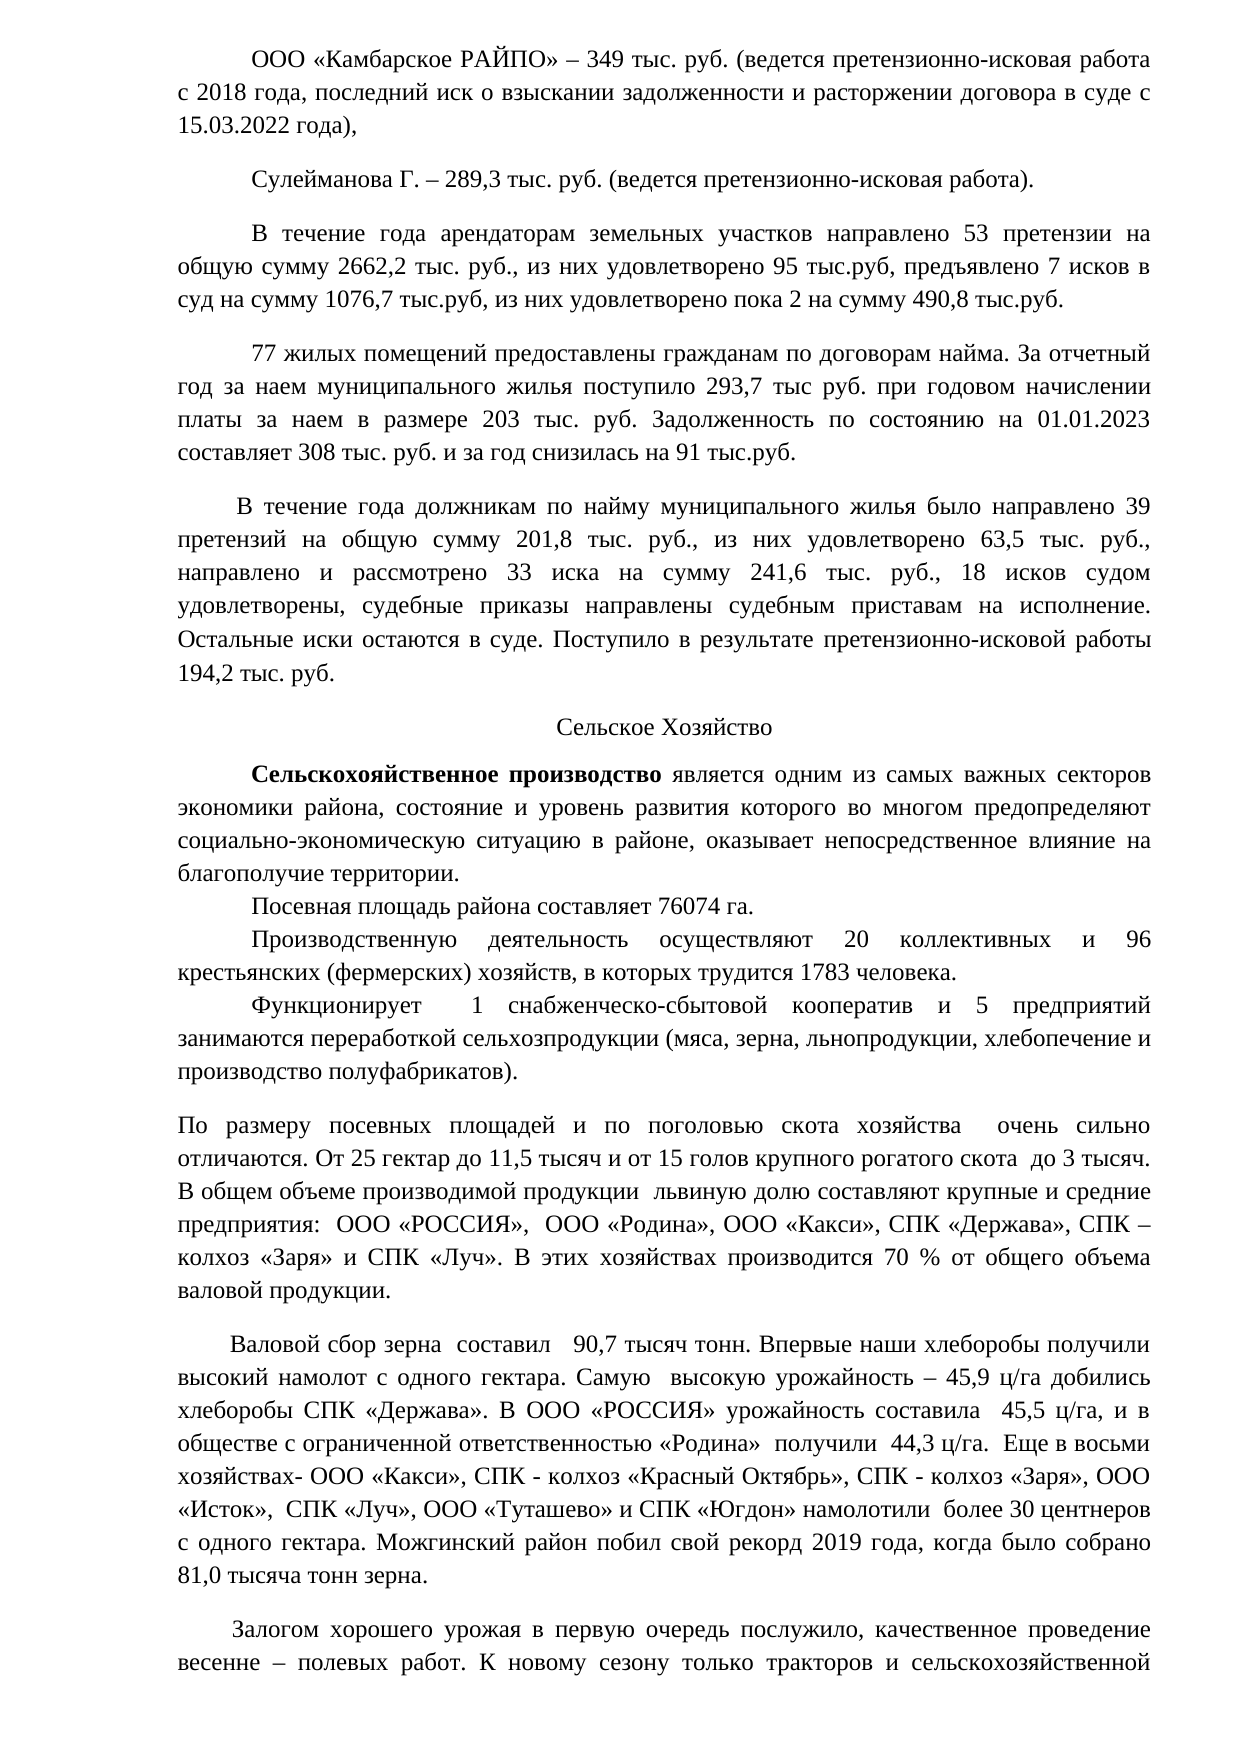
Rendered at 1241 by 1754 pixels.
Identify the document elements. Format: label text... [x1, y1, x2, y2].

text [177, 1614, 1152, 1675]
text В течение года арендаторам земельных участков направлено 53 претензии на общую сумму 2662,2 тыс. руб., из них удовлетворено 95 тыс.руб, предъявлено 7 исков в суд на сумму 1076,7 тыс.руб, из них удовлетворено пока 2 на сумму 490,8 тыс.руб. [177, 218, 1152, 313]
text Валовой сбор зерна составил 90,7 тысяч тонн. Впервые наши хлеборобы получили высокий намолот с одного гектара. Самую высокую урожайность – 45,9 ц/га добились хлеборобы СПК «Держава». В ООО «РОССИЯ» урожайность составила 45,5 ц/га, и в обществе с ограниченной ответственностью «Родина» получили 44,3 ц/га. Еще в восьми хозяйствах- ООО «Какси», СПК - колхоз «Красный Октябрь», СПК - колхоз «Заря», ООО «Исток», СПК «Луч», ООО «Туташево» и СПК «Югдон» намолотили более 30 центнеров с одного гектара. Можгинский район побил свой рекорд 2019 года, когда было собрано 81,0 тысяча тонн зерна. [177, 1329, 1152, 1588]
text Сельскохояйственное производство является одним из самых важных секторов экономики района, состояние и уровень развития которого во многом предопределяют социально-экономическую ситуацию в районе, оказывает непосредственное влияние на благополучие территории. [177, 759, 1152, 886]
text Функционирует 1 снабженческо-сбытовой кооператив и 5 предприятий занимаются переработкой сельхозпродукции (мяса, зерна, льнопродукции, хлебопечение и производство полуфабрикатов). [177, 990, 1152, 1084]
text Сельское Хозяйство [177, 712, 1152, 741]
text Производственную деятельность осуществляют 20 коллективных и 96 крестьянских (фермерских) хозяйств, в которых трудится 1783 человека. [177, 924, 1152, 986]
text Сулейманова Г. – 289,3 тыс. руб. (ведется претензионно-исковая работа). [177, 164, 1152, 193]
text 77 жилых помещений предоставлены гражданам по договорам найма. За отчетный год за наем муниципального жилья поступило 293,7 тыс руб. при годовом начислении платы за наем в размере 203 тыс. руб. Задолженность по состоянию на 01.01.2023 составляет 308 тыс. руб. и за год снизилась на 91 тыс.руб. [177, 338, 1152, 466]
text По размеру посевных площадей и по поголовью скота хозяйства очень сильно отличаются. От 25 гектар до 11,5 тысяч и от 15 голов крупного рогатого скота до 3 тысяч. В общем объеме производимой продукции львиную долю составляют крупные и средние предприятия: ООО «РОССИЯ», ООО «Родина», ООО «Какси», СПК «Держава», СПК – колхоз «Заря» и СПК «Луч». В этих хозяйствах производится 70 % от общего объема валовой продукции. [177, 1110, 1152, 1303]
text В течение года должникам по найму муниципального жилья было направлено 39 претензий на общую сумму 201,8 тыс. руб., из них удовлетворено 63,5 тыс. руб., направлено и рассмотрено 33 иска на сумму 241,6 тыс. руб., 18 исков судом удовлетворены, судебные приказы направлены судебным приставам на исполнение. Остальные иски остаются в суде. Поступило в результате претензионно-исковой работы 194,2 тыс. руб. [177, 491, 1152, 687]
text ООО «Камбарское РАЙПО» – 349 тыс. руб. (ведется претензионно-исковая работа с 2018 года, последний иск о взыскании задолженности и расторжении договора в суде с 15.03.2022 года), [177, 44, 1152, 139]
text Посевная площадь района составляет 76074 га. [177, 891, 1152, 919]
